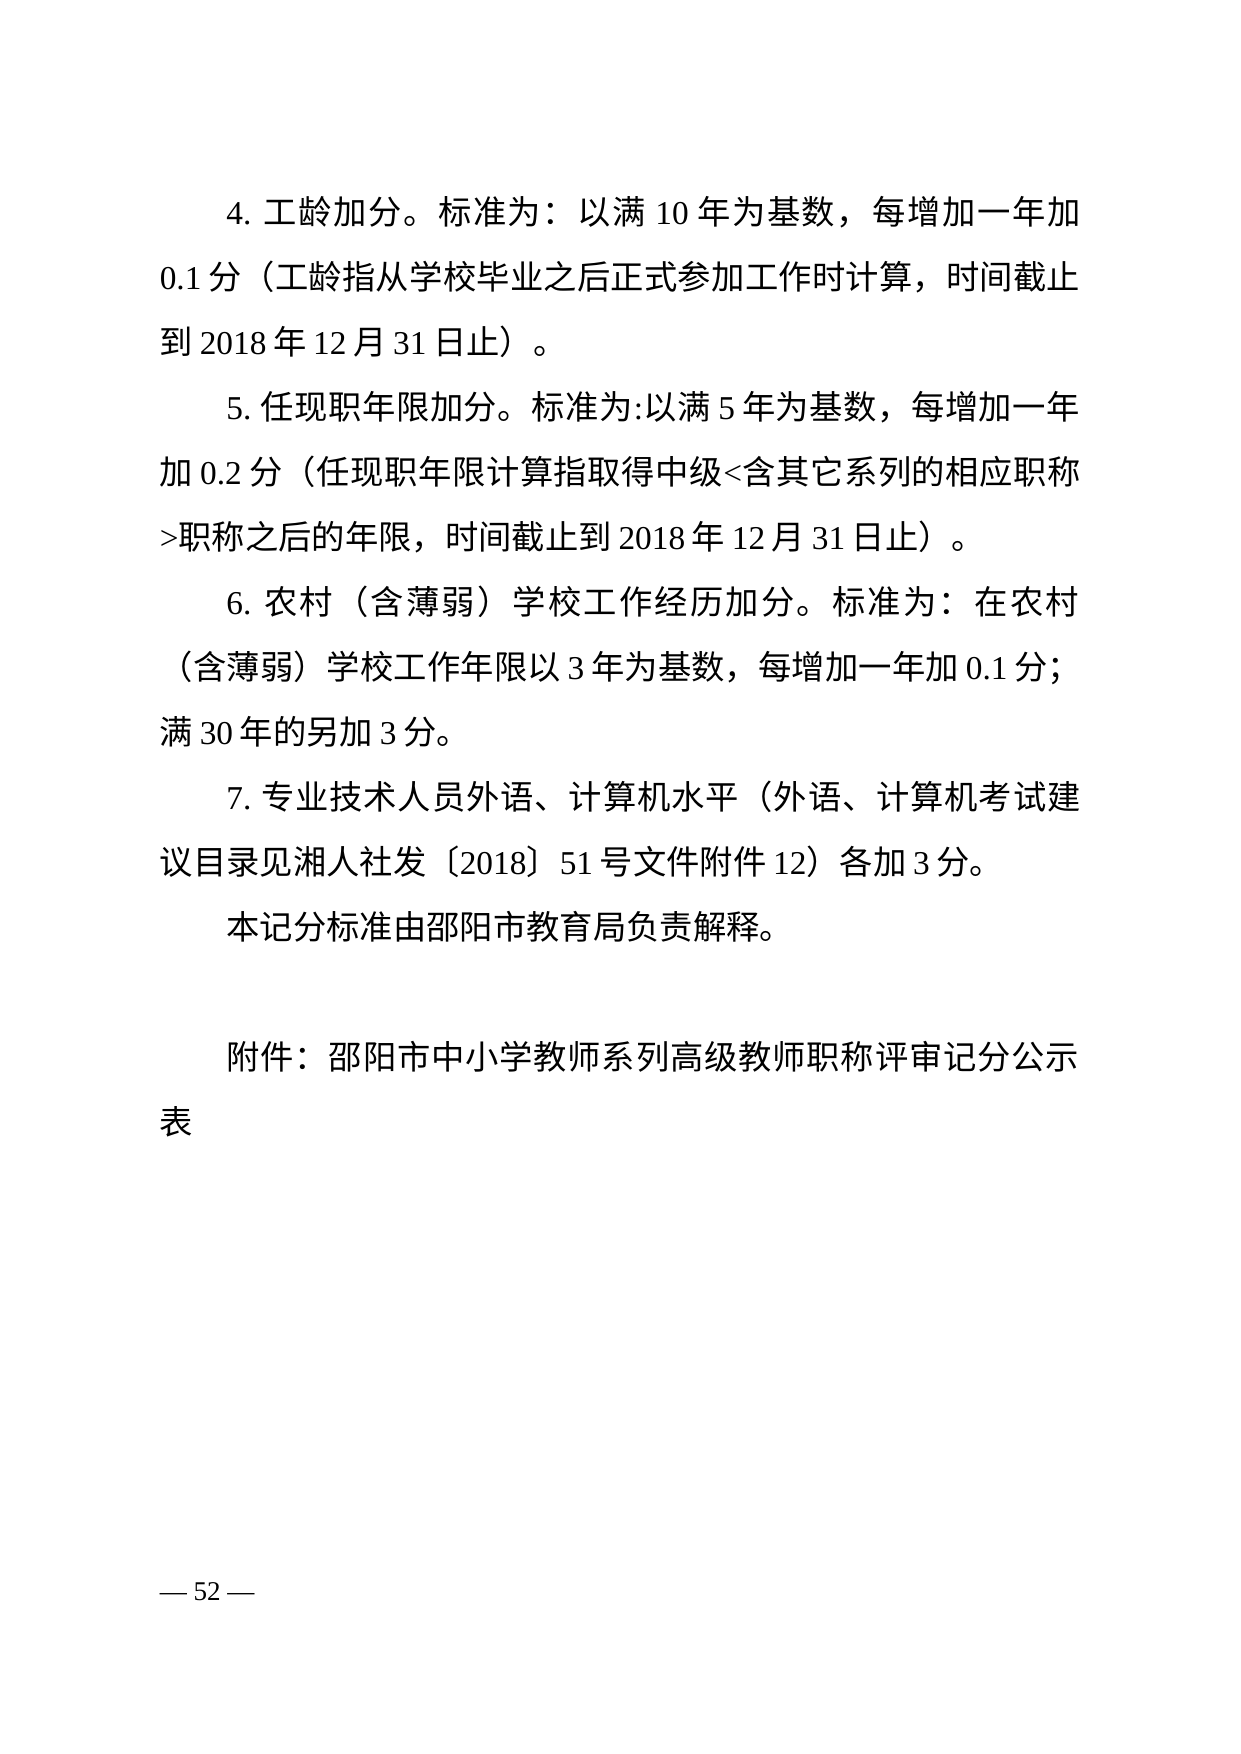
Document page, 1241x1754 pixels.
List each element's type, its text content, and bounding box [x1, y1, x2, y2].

text 本记分标准由邵阳市教育局负责解释。 [159, 892, 1081, 957]
text 5. 任现职年限加分。标准为:以满5年为基数，每增加一年加0.2分（任现职年限计算指取得中级<含其它系列的相应职称>职称之后的年限，时间截止到2018年12月31日止）。 [159, 372, 1081, 567]
text 7. 专业技术人员外语、计算机水平（外语、计算机考试建议目录见湘人社发〔2018〕51号文件附件12）各加3分。 [159, 762, 1081, 892]
text 6. 农村（含薄弱）学校工作经历加分。标准为：在农村（含薄弱）学校工作年限以3年为基数，每增加一年加0.1分；满30年的另加3分。 [159, 567, 1081, 762]
text 附件：邵阳市中小学教师系列高级教师职称评审记分公示表 [159, 1022, 1081, 1152]
text 4. 工龄加分。标准为：以满10年为基数，每增加一年加0.1分（工龄指从学校毕业之后正式参加工作时计算，时间截止到2018年12月31日止）。 [159, 177, 1081, 372]
